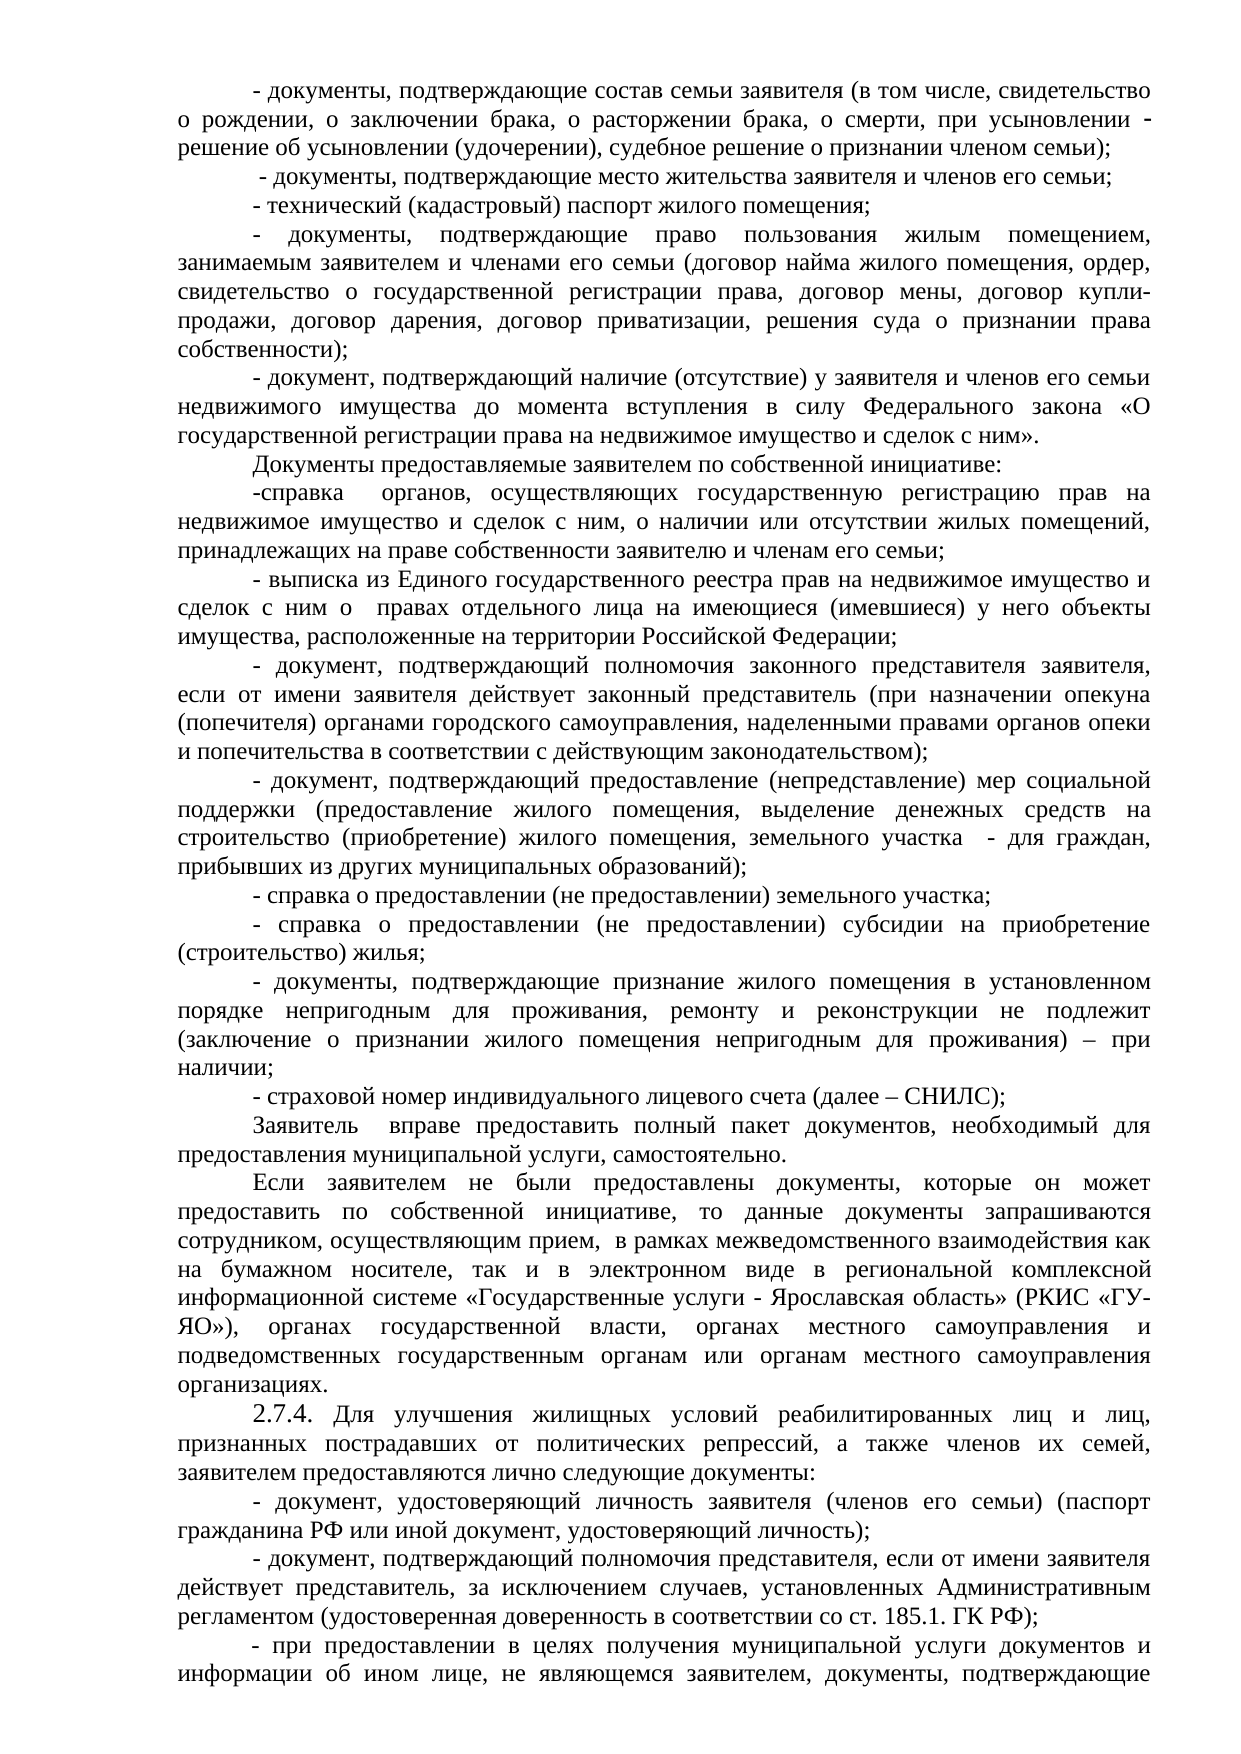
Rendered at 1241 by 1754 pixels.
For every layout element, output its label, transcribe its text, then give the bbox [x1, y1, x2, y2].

text Документы предоставляемые заявителем по собственной инициативе: [177, 449, 1152, 477]
text - документ, подтверждающий полномочия законного представителя заявителя, если от имени заявителя действует законный представитель (при назначении опекуна (попечителя) органами городского самоуправления, наделенными правами органов опеки и попечительства в соответствии с действующим законодательством); [177, 650, 1152, 765]
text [177, 1630, 1152, 1687]
text - документы, подтверждающие место жительства заявителя и членов его семьи; [177, 161, 1152, 190]
text - документы, подтверждающие состав семьи заявителя (в том числе, свидетельство о рождении, о заключении брака, о расторжении брака, о смерти, при усыновлении решение об усыновлении (удочерении), судебное решение о признании членом семьи); [177, 75, 1152, 161]
text -справка органов, осуществляющих государственную регистрацию прав на недвижимое имущество и сделок с ним, о наличии или отсутствии жилых помещений, принадлежащих на праве собственности заявителю и членам его семьи; [177, 477, 1152, 564]
text 2.7.4. Для улучшения жилищных условий реабилитированных лиц и лиц, признанных пострадавших от политических репрессий, а также членов их семей, заявителем предоставляются лично следующие документы: [177, 1397, 1152, 1486]
text - документ, подтверждающий предоставление (непредставление) мер социальной поддержки (предоставление жилого помещения, выделение денежных средств на строительство (приобретение) жилого помещения, земельного участка - для граждан, прибывших из других муниципальных образований); [177, 765, 1152, 880]
text Заявитель вправе предоставить полный пакет документов, необходимый для предоставления муниципальной услуги, самостоятельно. [177, 1110, 1152, 1167]
text - технический (кадастровый) паспорт жилого помещения; [177, 190, 1152, 219]
text - документы, подтверждающие право пользования жилым помещением, занимаемым заявителем и членами его семьи (договор найма жилого помещения, ордер, свидетельство о государственной регистрации права, договор мены, договор купли-продажи, договор дарения, договор приватизации, решения суда о признании права собственности); [177, 219, 1152, 362]
text - документ, подтверждающий наличие (отсутствие) у заявителя и членов его семьи недвижимого имущества до момента вступления в силу Федерального закона «О государственной регистрации права на недвижимое имущество и сделок с ним». [177, 362, 1152, 449]
text - документы, подтверждающие признание жилого помещения в установленном порядке непригодным для проживания, ремонту и реконструкции не подлежит (заключение о признании жилого помещения непригодным для проживания) – при наличии; [177, 966, 1152, 1081]
text - документ, подтверждающий полномочия представителя, если от имени заявителя действует представитель, за исключением случаев, установленных Административным регламентом (удостоверенная доверенность в соответствии со ст. 185.1. ГК РФ); [177, 1543, 1152, 1630]
text Если заявителем не были предоставлены документы, которые он может предоставить по собственной инициативе, то данные документы запрашиваются сотрудником, осуществляющим прием, в рамках межведомственного взаимодействия как на бумажном носителе, так и в электронном виде в региональной комплексной информационной системе «Государственные услуги - Ярославская область» (РКИС «ГУ-ЯО»), органах государственной власти, органах местного самоуправления и подведомственных государственным органам или органам местного самоуправления организациях. [177, 1167, 1152, 1283]
text - документ, удостоверяющий личность заявителя (членов его семьи) (паспорт гражданина РФ или иной документ, удостоверяющий личность); [177, 1486, 1152, 1543]
text - справка о предоставлении (не предоставлении) земельного участка; [177, 880, 1152, 909]
text - справка о предоставлении (не предоставлении) субсидии на приобретение (строительство) жилья; [177, 909, 1152, 966]
text - страховой номер индивидуального лицевого счета (далее – СНИЛС); [177, 1081, 1152, 1110]
text Если заявителем не были предоставлены документы, которые он может предоставить по собственной инициативе, то данные документы запрашиваются сотрудником, осуществляющим прием, в рамках межведомственного взаимодействия как на бумажном носителе, так и в электронном виде в региональной комплексной информационной системе «Государственные услуги - Ярославская область» (РКИС «ГУ-ЯО»), органах государственной власти, органах местного самоуправления и подведомственных государственным органам или органам местного самоуправления организациях. [177, 1311, 1152, 1397]
text - выписка из Единого государственного реестра прав на недвижимое имущество и сделок с ним о правах отдельного лица на имеющиеся (имевшиеся) у него объекты имущества, расположенные на территории Российской Федерации; [177, 564, 1152, 650]
